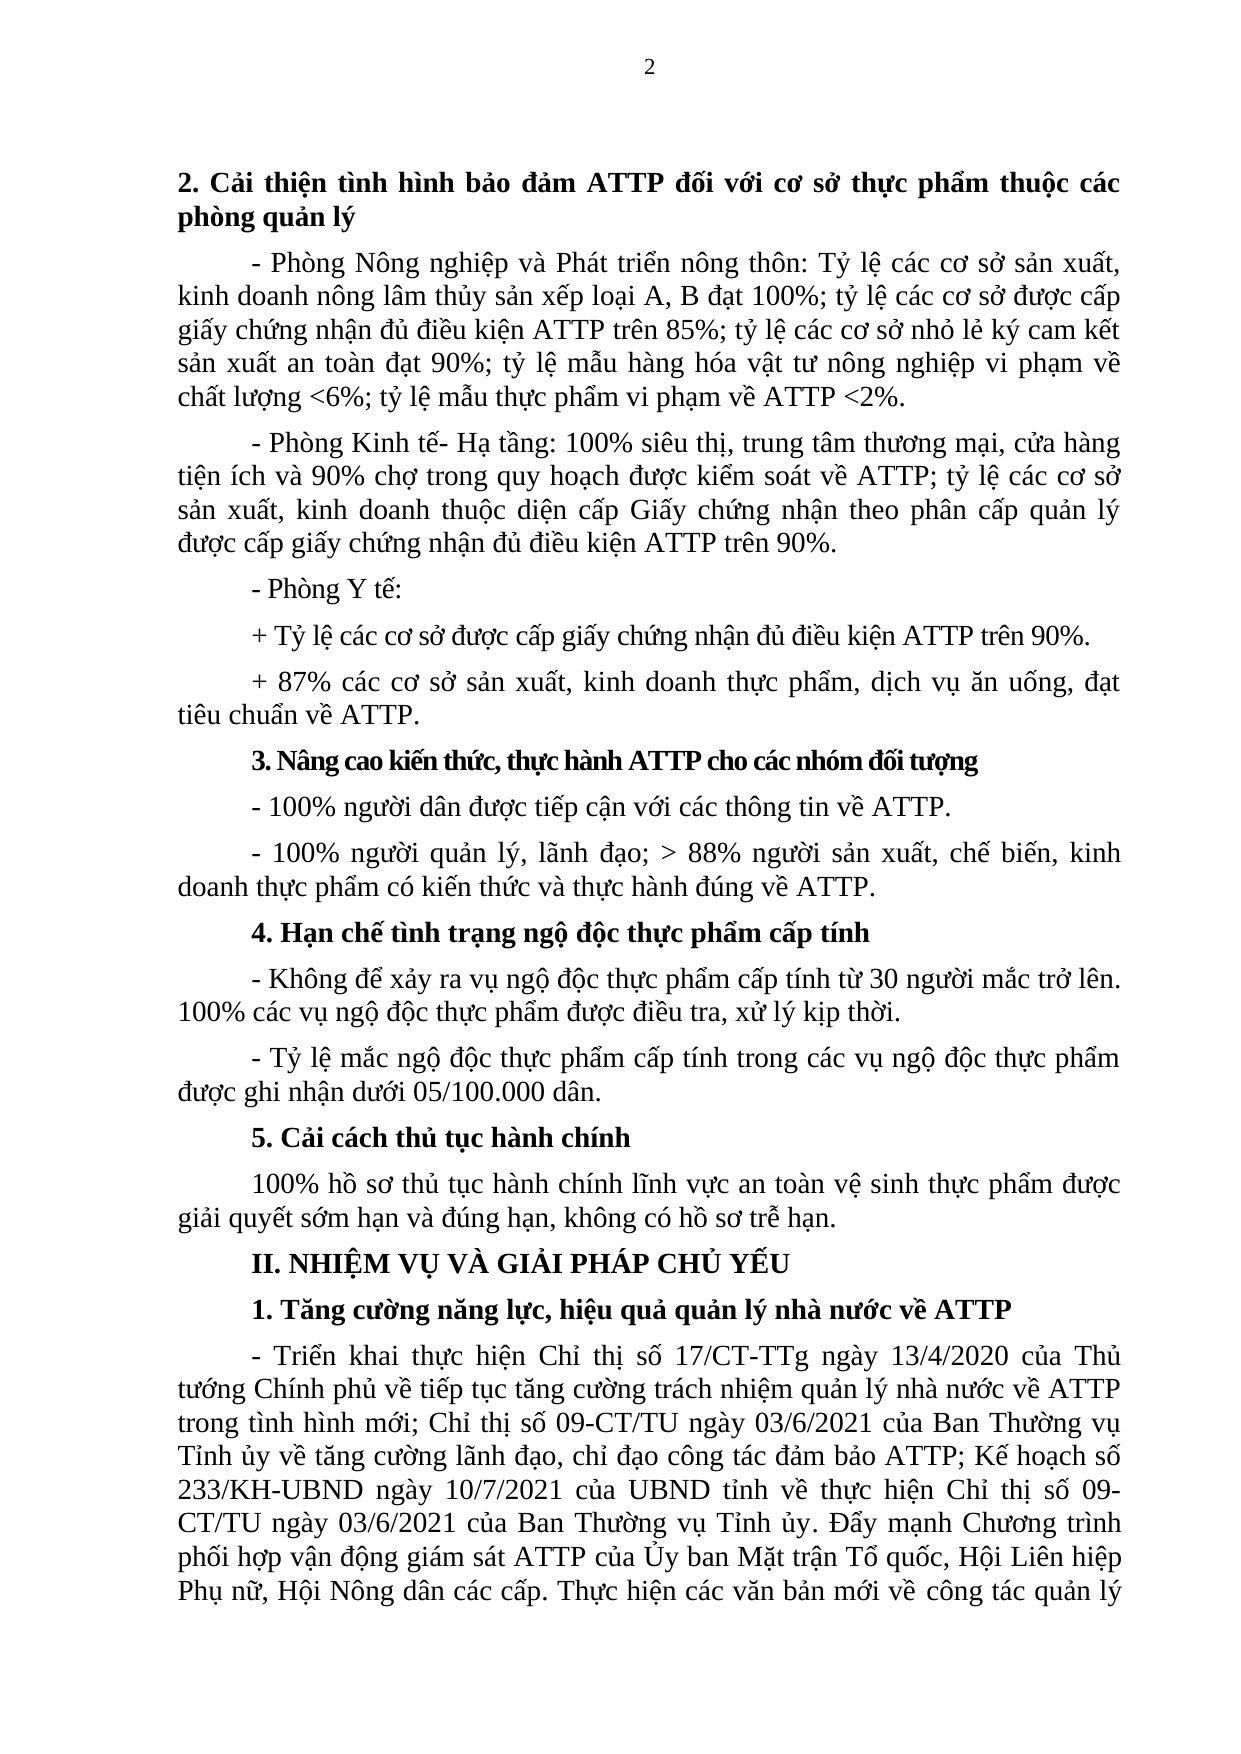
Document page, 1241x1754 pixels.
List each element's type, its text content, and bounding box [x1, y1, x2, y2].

text 100% hồ sơ thủ tục hành chính lĩnh vực an toàn vệ sinh thực phẩm được giải quyết sớm hạn và đúng hạn, không có hồ sơ trễ hạn. [176, 1165, 1183, 1233]
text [176, 1337, 1183, 1630]
text 5. Cải cách thủ tục hành chính [176, 1119, 1183, 1154]
text + 87% các cơ sở sản xuất, kinh doanh thực phẩm, dịch vụ ăn uống, đạt tiêu chuẩn về ATTP. [176, 663, 1183, 731]
text - Phòng Kinh tế- Hạ tầng: 100% siêu thị, trung tâm thương mại, cửa hàng tiện ích và 90% chợ trong quy hoạch được kiểm soát về ATTP; tỷ lệ các cơ sở sản xuất, kinh doanh thuộc diện cấp Giấy chứng nhận theo phân cấp quản lý được cấp giấy chứng nhận đủ điều kiện ATTP trên 90%. [176, 424, 1183, 559]
text - Phòng Nông nghiệp và Phát triển nông thôn: Tỷ lệ các cơ sở sản xuất, kinh doanh nông lâm thủy sản xếp loại A, B đạt 100%; tỷ lệ các cơ sở được cấp giấy chứng nhận đủ điều kiện ATTP trên 85%; tỷ lệ các cơ sở nhỏ lẻ ký cam kết sản xuất an toàn đạt 90%; tỷ lệ mẫu hàng hóa vật tư nông nghiệp vi phạm về chất lượng <6%; tỷ lệ mẫu thực phẩm vi phạm về ATTP <2%. [176, 244, 1183, 412]
text - Không để xảy ra vụ ngộ độc thực phẩm cấp tính từ 30 người mắc trở lên. 100% các vụ ngộ độc thực phẩm được điều tra, xử lý kịp thời. [176, 960, 1183, 1028]
text II. NHIỆM VỤ VÀ GIẢI PHÁP CHỦ YẾU [176, 1245, 1183, 1279]
text 4. Hạn chế tình trạng ngộ độc thực phẩm cấp tính [176, 914, 1183, 948]
text - Phòng Y tế: [176, 571, 1183, 605]
text - 100% người quản lý, lãnh đạo; > 88% người sản xuất, chế biến, kinh doanh thực phẩm có kiến thức và thực hành đúng về ATTP. [176, 834, 1183, 902]
text 3. Nâng cao kiến thức, thực hành ATTP cho các nhóm đối tượng [176, 742, 1183, 777]
text 2. Cải thiện tình hình bảo đảm ATTP đối với cơ sở thực phẩm thuộc các phòng quản lý [176, 164, 1183, 232]
text + Tỷ lệ các cơ sở được cấp giấy chứng nhận đủ điều kiện ATTP trên 90%. [176, 617, 1183, 651]
text - Tỷ lệ mắc ngộ độc thực phẩm cấp tính trong các vụ ngộ độc thực phẩm được ghi nhận dưới 05/100.000 dân. [176, 1039, 1183, 1108]
text - 100% người dân được tiếp cận với các thông tin về ATTP. [176, 788, 1183, 823]
text 1. Tăng cường năng lực, hiệu quả quản lý nhà nước về ATTP [176, 1291, 1183, 1325]
